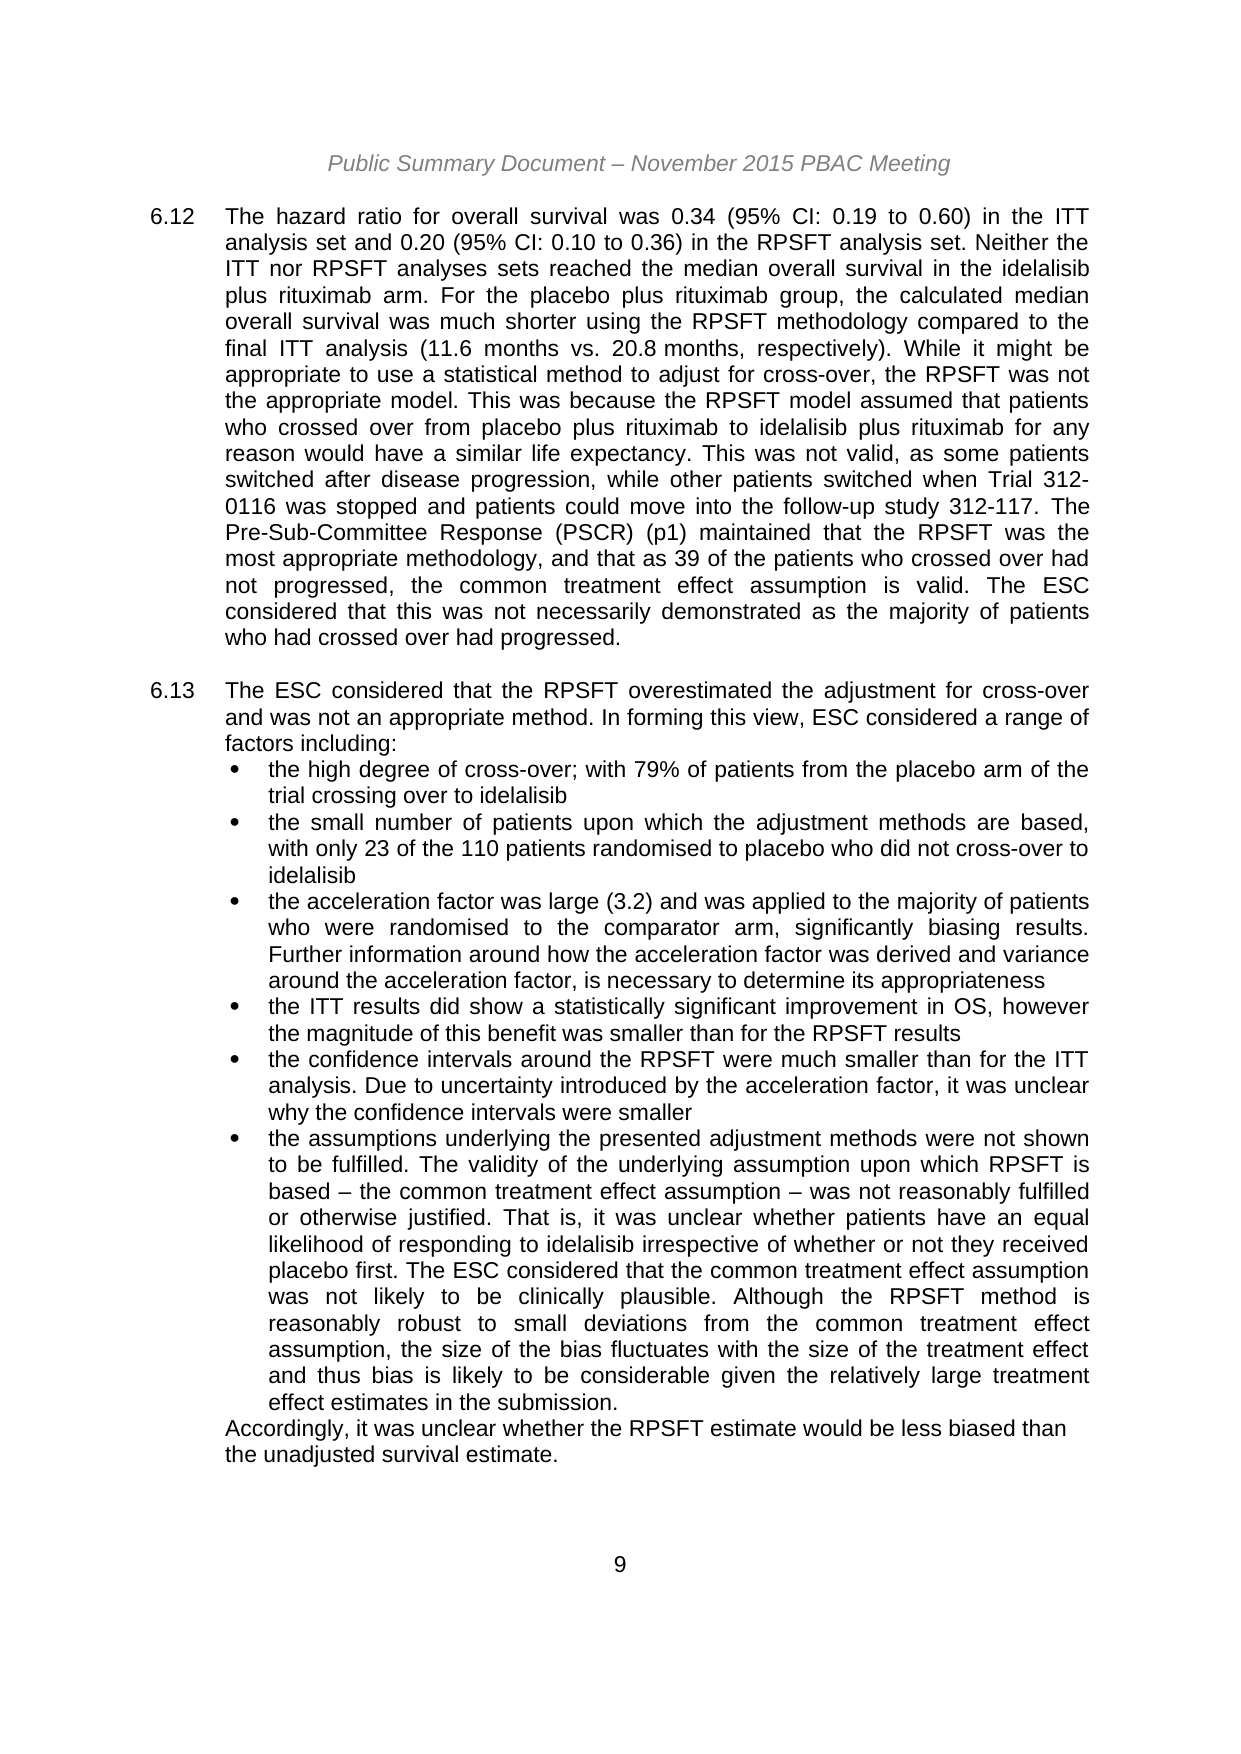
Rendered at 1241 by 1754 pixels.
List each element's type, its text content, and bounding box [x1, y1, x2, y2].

list the acceleration factor was large (3.2) and was applied to the majority of patients who were randomised to the comparator arm, significantly biasing results. Further information around how the acceleration factor was derived and variance around the acceleration factor, is necessary to determine its appropriateness [231, 888, 1090, 993]
list the small number of patients upon which the adjustment methods are based, with only 23 of the 110 patients randomised to placebo who did not cross-over to idelalisib [231, 809, 1090, 888]
list the confidence intervals around the RPSFT were much smaller than for the ITT analysis. Due to uncertainty introduced by the acceleration factor, it was unclear why the confidence intervals were smaller [231, 1046, 1090, 1125]
list The hazard ratio for overall survival was 0.34 (95% CI: 0.19 to 0.60) in the ITT analysis set and 0.20 (95% CI: 0.10 to 0.36) in the RPSFT analysis set. Neither the ITT nor RPSFT analyses sets reached the median overall survival in the idelalisib plus rituximab arm. For the placebo plus rituximab group, the calculated median overall survival was much shorter using the RPSFT methodology compared to the final ITT analysis (11.6 months vs. 20.8 months, respectively). While it might be appropriate to use a statistical method to adjust for cross-over, the RPSFT was not the appropriate model. This was because the RPSFT model assumed that patients who crossed over from placebo plus rituximab to idelalisib plus rituximab for any reason would have a similar life expectancy. This was not valid, as some patients switched after disease progression, while other patients switched when Trial 312-0116 was stopped and patients could move into the follow-up study 312-117. The Pre-Sub-Committee Response (PSCR) (p1) maintained that the RPSFT was the most appropriate methodology, and that as 39 of the patients who crossed over had not progressed, the common treatment effect assumption is valid. The ESC considered that this was not necessarily demonstrated as the majority of patients who had crossed over had progressed. [150, 203, 1090, 651]
list The ESC considered that the RPSFT overestimated the adjustment for cross-over and was not an appropriate method. In forming this view, ESC considered a range of factors including: [150, 677, 1090, 756]
list the ITT results did show a statistically significant improvement in OS, however the magnitude of this benefit was smaller than for the RPSFT results [231, 993, 1090, 1046]
text Accordingly, it was unclear whether the RPSFT estimate would be less biased than the unadjusted survival estimate. [225, 1415, 1090, 1468]
list the high degree of cross-over; with 79% of patients from the placebo arm of the trial crossing over to idelalisib [231, 756, 1090, 809]
list the assumptions underlying the presented adjustment methods were not shown to be fulfilled. The validity of the underlying assumption upon which RPSFT is based – the common treatment effect assumption – was not reasonably fulfilled or otherwise justified. That is, it was unclear whether patients have an equal likelihood of responding to idelalisib irrespective of whether or not they received placebo first. The ESC considered that the common treatment effect assumption was not likely to be clinically plausible. Although the RPSFT method is reasonably robust to small deviations from the common treatment effect assumption, the size of the bias fluctuates with the size of the treatment effect and thus bias is likely to be considerable given the relatively large treatment effect estimates in the submission. [231, 1125, 1090, 1415]
